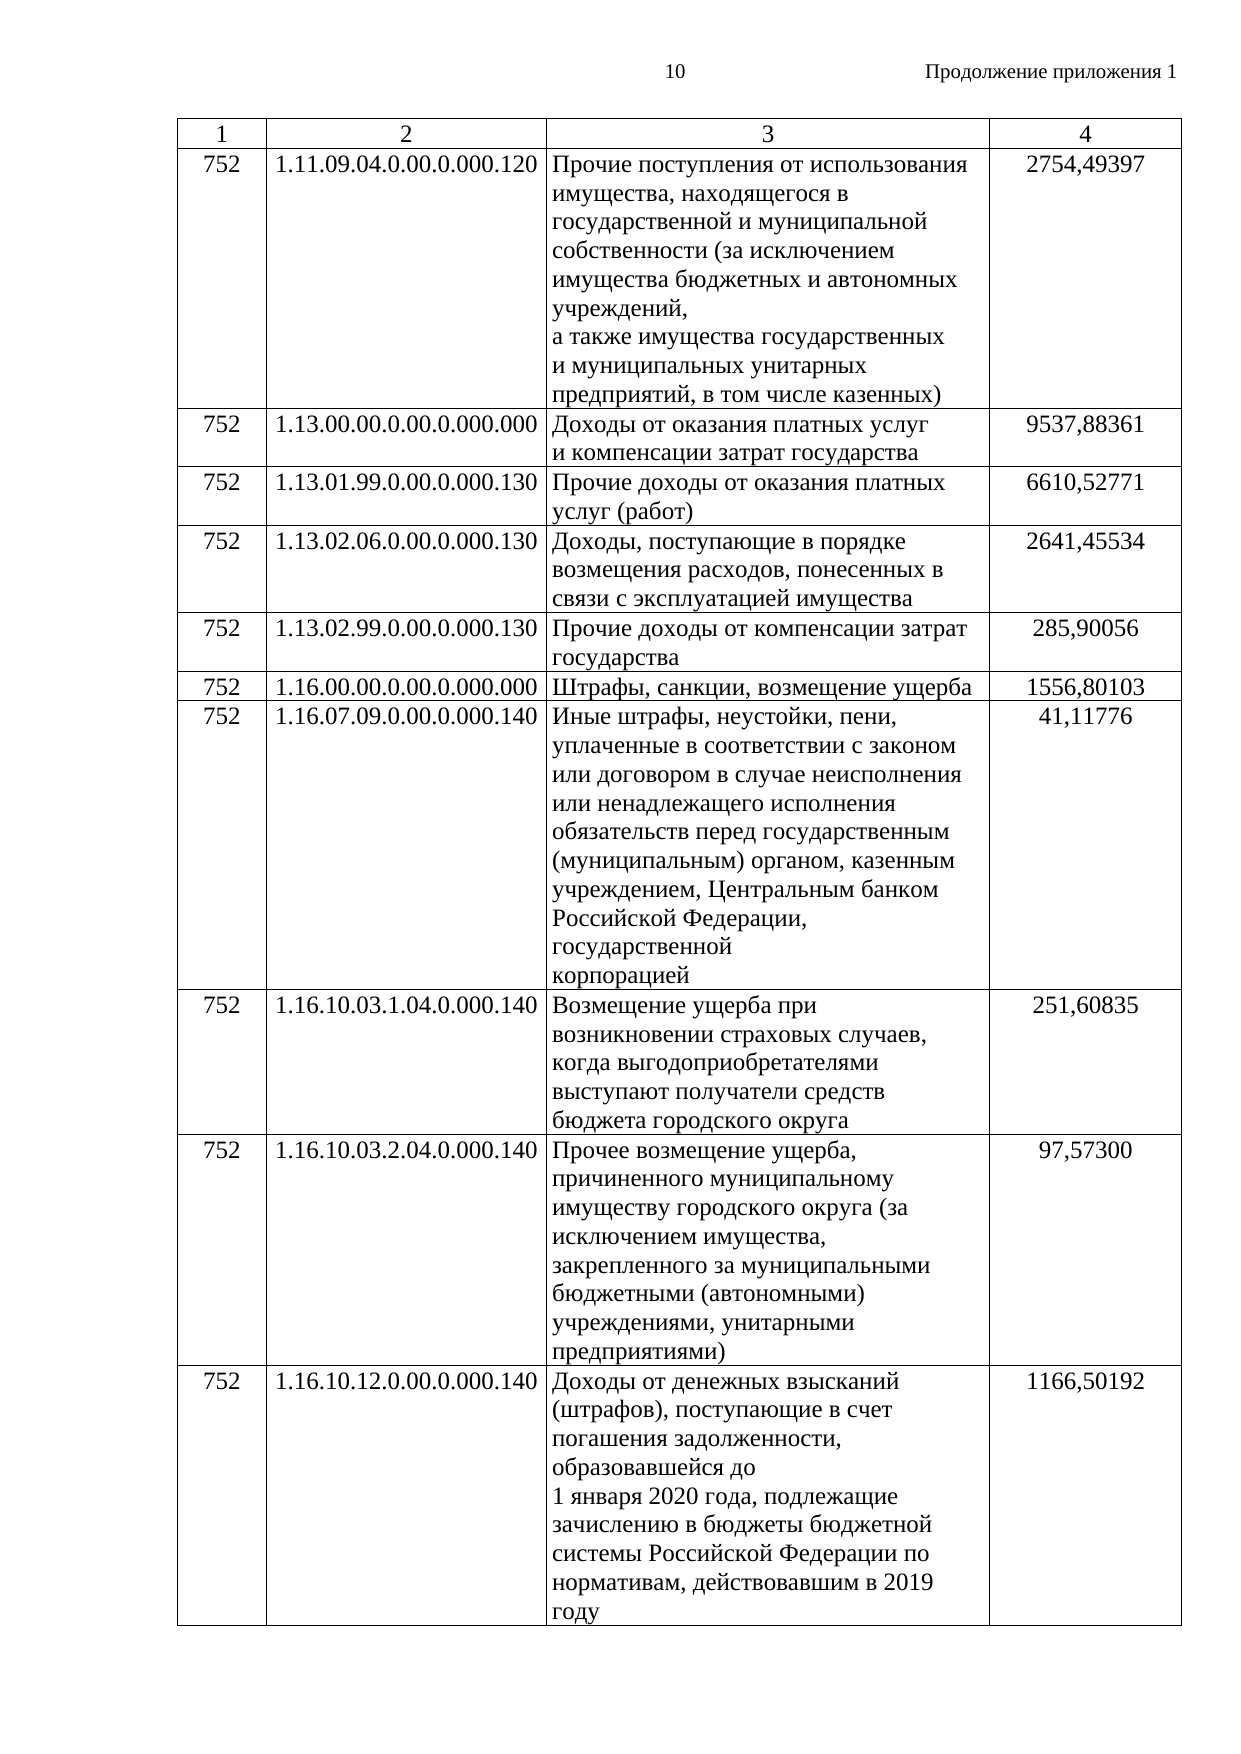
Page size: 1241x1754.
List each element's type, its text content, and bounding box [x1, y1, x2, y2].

table_header 1 [178, 119, 266, 148]
table_cell Иные штрафы, неустойки, пени, уплаченные в соответствии с законом или договором в случае неисполнения или ненадлежащего исполнения обязательств перед государственным (муниципальным) органом, казенным учреждением, Центральным банком Российской Федерации, государственной корпорацией [547, 701, 989, 989]
table_cell Доходы от денежных взысканий (штрафов), поступающие в счет погашения задолженности, образовавшейся до 1 января 2020 года, подлежащие зачислению в бюджеты бюджетной системы Российской Федерации по нормативам, действовавшим в 2019 году [547, 1366, 989, 1624]
table_cell 752 [178, 409, 266, 466]
table_cell 9537,88361 [990, 409, 1181, 466]
table_cell 1.16.07.09.0.00.0.000.140 [267, 701, 546, 989]
table_cell 1.16.10.03.2.04.0.000.140 [267, 1135, 546, 1365]
table_cell 752 [178, 701, 266, 989]
table_cell Прочие доходы от компенсации затрат государства [547, 613, 989, 671]
table_cell 1.11.09.04.0.00.0.000.120 [267, 149, 546, 408]
table_cell 2754,49397 [990, 149, 1181, 408]
table_cell 752 [178, 1135, 266, 1365]
table_cell 97,57300 [990, 1135, 1181, 1365]
table_cell 1.16.00.00.0.00.0.000.000 [267, 672, 546, 700]
table_cell 752 [178, 467, 266, 525]
table_header 4 [990, 119, 1181, 148]
table_cell Прочие поступления от использования имущества, находящегося в государственной и муниципальной собственности (за исключением имущества бюджетных и автономных учреждений, а также имущества государственных и муниципальных унитарных предприятий, в том числе казенных) [547, 149, 989, 408]
table_cell 1166,50192 [990, 1366, 1181, 1624]
table_cell 1.13.01.99.0.00.0.000.130 [267, 467, 546, 525]
table_cell Доходы, поступающие в порядке возмещения расходов, понесенных в связи с эксплуатацией имущества [547, 526, 989, 612]
table_cell 752 [178, 149, 266, 408]
table_cell 6610,52771 [990, 467, 1181, 525]
table_cell 2641,45534 [990, 526, 1181, 612]
table_header 3 [547, 119, 989, 148]
table_cell 752 [178, 990, 266, 1134]
table_cell Прочее возмещение ущерба, причиненного муниципальному имуществу городского округа (за исключением имущества, закрепленного за муниципальными бюджетными (автономными) учреждениями, унитарными предприятиями) [547, 1135, 989, 1365]
table_cell 1.13.02.06.0.00.0.000.130 [267, 526, 546, 612]
table_cell Доходы от оказания платных услуг и компенсации затрат государства [547, 409, 989, 466]
table_cell 1.13.02.99.0.00.0.000.130 [267, 613, 546, 671]
table_cell Прочие доходы от оказания платных услуг (работ) [547, 467, 989, 525]
table_cell 1.13.00.00.0.00.0.000.000 [267, 409, 546, 466]
table_cell 1.16.10.12.0.00.0.000.140 [267, 1366, 546, 1624]
table_cell 752 [178, 1366, 266, 1624]
table_cell Возмещение ущерба при возникновении страховых случаев, когда выгодоприобретателями выступают получатели средств бюджета городского округа [547, 990, 989, 1134]
table_cell 1.16.10.03.1.04.0.000.140 [267, 990, 546, 1134]
table_cell Штрафы, санкции, возмещение ущерба [547, 672, 989, 700]
table_cell 251,60835 [990, 990, 1181, 1134]
table_cell 1556,80103 [990, 672, 1181, 700]
table_cell 285,90056 [990, 613, 1181, 671]
table_cell 752 [178, 672, 266, 700]
table_cell 752 [178, 613, 266, 671]
table_cell 41,11776 [990, 701, 1181, 989]
table_cell 752 [178, 526, 266, 612]
table_header 2 [267, 119, 546, 148]
